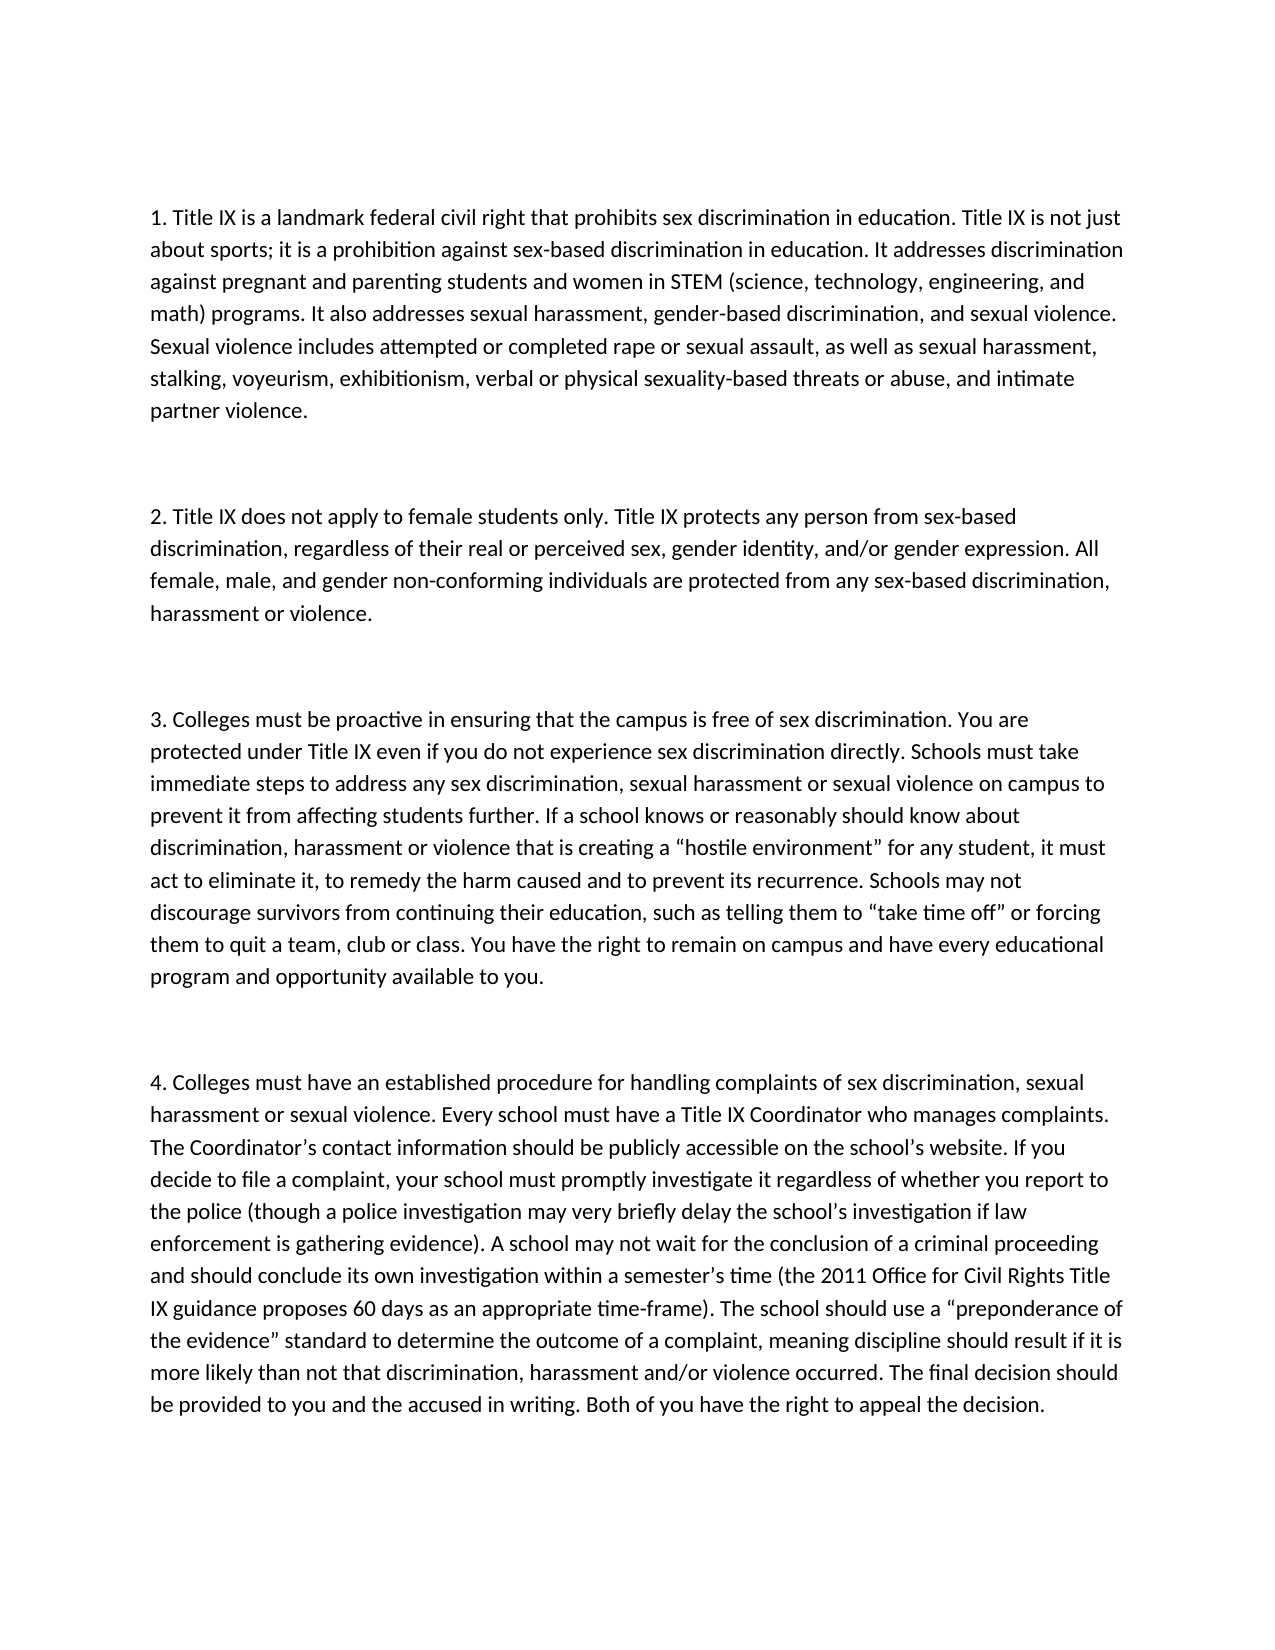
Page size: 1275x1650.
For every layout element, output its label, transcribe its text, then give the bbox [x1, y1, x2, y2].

text 1. Title IX is a landmark federal civil right that prohibits sex discrimination in education. Title IX is not just about sports; it is a prohibition against sex-based discrimination in education. It addresses discrimination against pregnant and parenting students and women in STEM (science, technology, engineering, and math) programs. It also addresses sexual harassment, gender-based discrimination, and sexual violence. Sexual violence includes attempted or completed rape or sexual assault, as well as sexual harassment, stalking, voyeurism, exhibitionism, verbal or physical sexuality-based threats or abuse, and intimate partner violence. [150, 203, 1125, 424]
text 4. Colleges must have an established procedure for handling complaints of sex discrimination, sexual harassment or sexual violence. Every school must have a Title IX Coordinator who manages complaints. The Coordinator’s contact information should be publicly accessible on the school’s website. If you decide to file a complaint, your school must promptly investigate it regardless of whether you report to the police (though a police investigation may very briefly delay the school’s investigation if law enforcement is gathering evidence). A school may not wait for the conclusion of a criminal proceeding and should conclude its own investigation within a semester’s time (the 2011 Office for Civil Rights Title IX guidance proposes 60 days as an appropriate time-frame). The school should use a “preponderance of the evidence” standard to determine the outcome of a complaint, meaning discipline should result if it is more likely than not that discrimination, harassment and/or violence occurred. The final decision should be provided to you and the accused in writing. Both of you have the right to appeal the decision. [150, 1068, 1125, 1418]
text 3. Colleges must be proactive in ensuring that the campus is free of sex discrimination. You are protected under Title IX even if you do not experience sex discrimination directly. Schools must take immediate steps to address any sex discrimination, sexual harassment or sexual violence on campus to prevent it from affecting students further. If a school knows or reasonably should know about discrimination, harassment or violence that is creating a “hostile environment” for any student, it must act to eliminate it, to remedy the harm caused and to prevent its recurrence. Schools may not discourage survivors from continuing their education, such as telling them to “take time off” or forcing them to quit a team, club or class. You have the right to remain on campus and have every educational program and opportunity available to you. [150, 705, 1125, 990]
text 2. Title IX does not apply to female students only. Title IX protects any person from sex-based discrimination, regardless of their real or perceived sex, gender identity, and/or gender expression. All female, male, and gender non-conforming individuals are protected from any sex-based discrimination, harassment or violence. [150, 502, 1125, 627]
